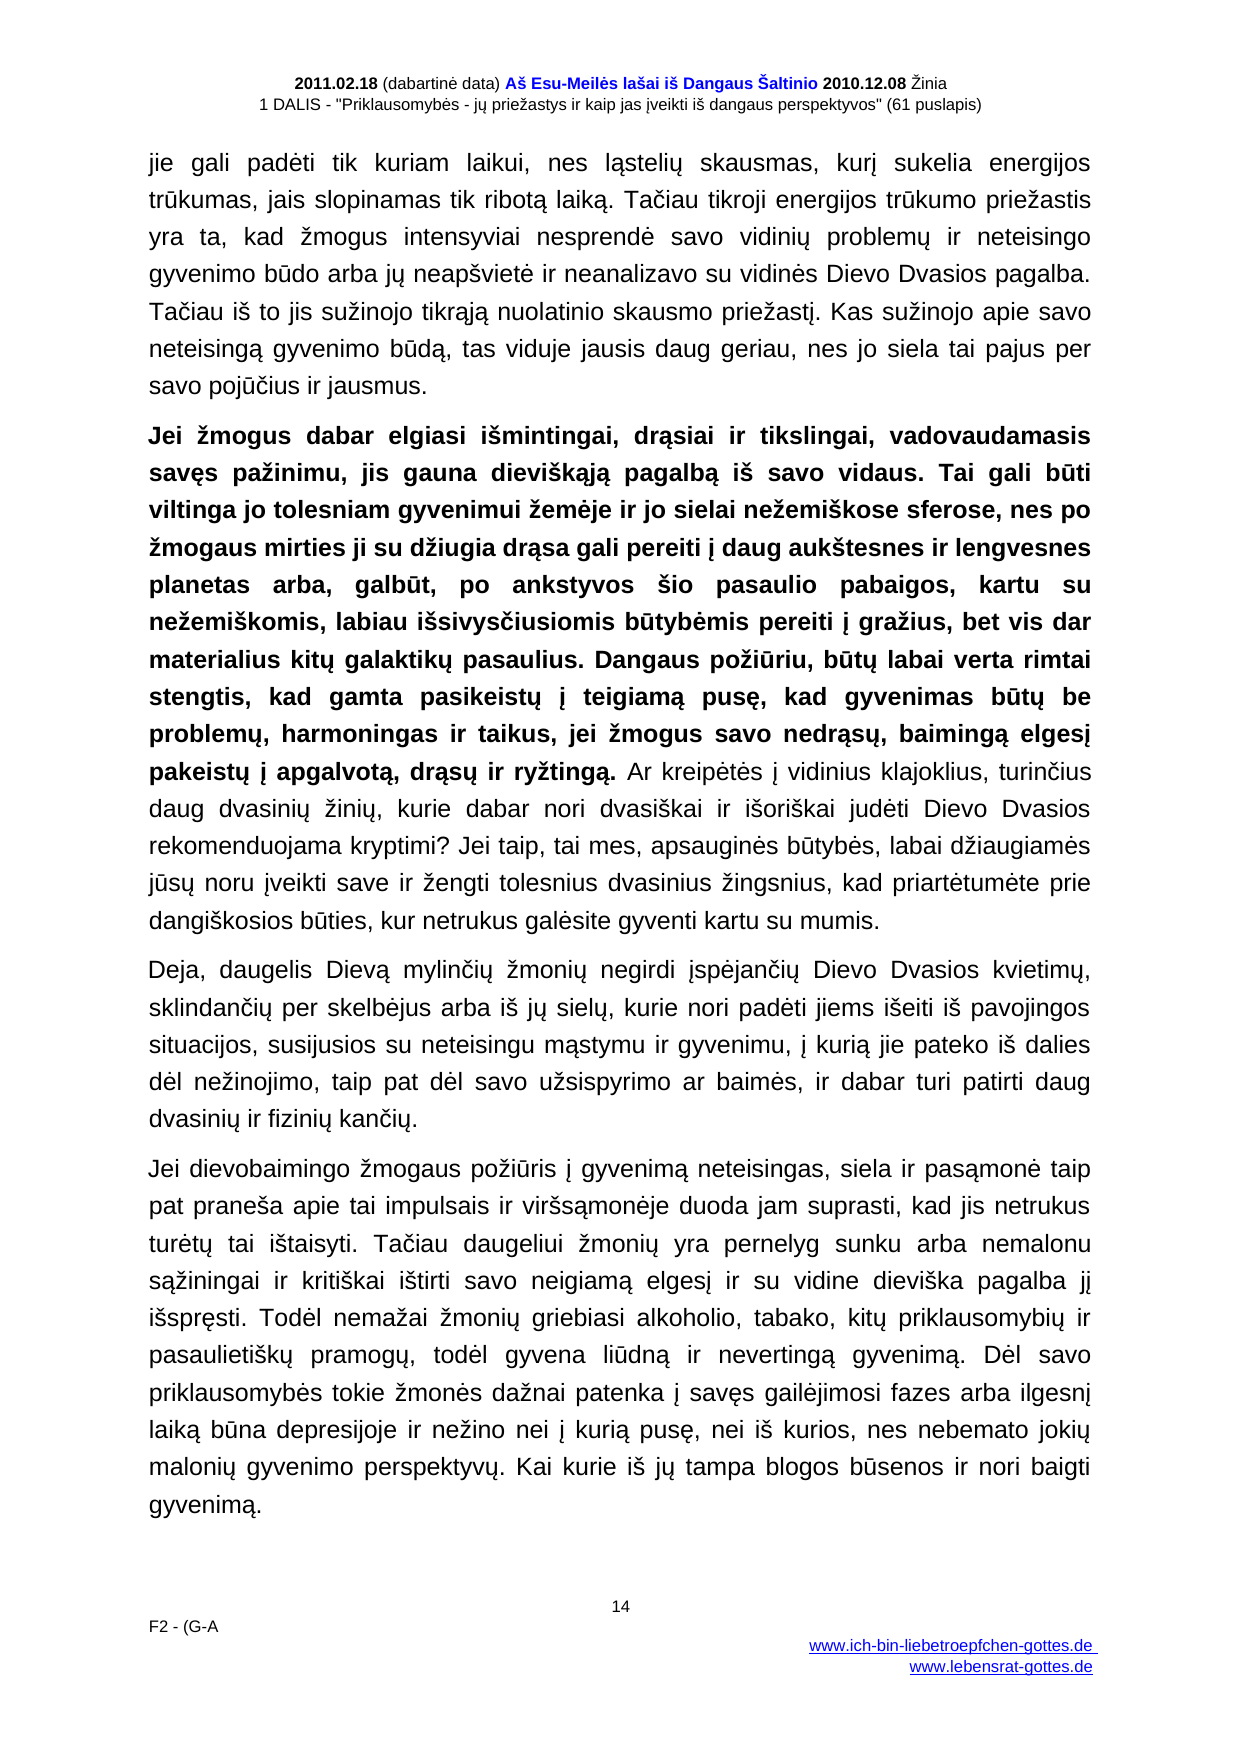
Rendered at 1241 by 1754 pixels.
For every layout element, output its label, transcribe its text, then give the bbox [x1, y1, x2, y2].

text Jei dievobaimingo žmogaus požiūris į gyvenimą neteisingas, siela ir pasąmonė taip pat praneša apie tai impulsais ir viršsąmonėje duoda jam suprasti, kad jis netrukus turėtų tai ištaisyti. Tačiau daugeliui žmonių yra pernelyg sunku arba nemalonu sąžiningai ir kritiškai ištirti savo neigiamą elgesį ir su vidine dieviška pagalba jį išspręsti. Todėl nemažai žmonių griebiasi alkoholio, tabako, kitų priklausomybių ir pasaulietiškų pramogų, todėl gyvena liūdną ir nevertingą gyvenimą. Dėl savo priklausomybės tokie žmonės dažnai patenka į savęs gailėjimosi fazes arba ilgesnį laiką būna depresijoje ir nežino nei į kurią pusę, nei iš kurios, nes nebemato jokių malonių gyvenimo perspektyvų. Kai kurie iš jų tampa blogos būsenos ir nori baigti gyvenimą. [148, 1154, 1093, 1518]
text Jei žmogus dabar elgiasi išmintingai, drąsiai ir tikslingai, vadovaudamasis savęs pažinimu, jis gauna dieviškąją pagalbą iš savo vidaus. Tai gali būti viltinga jo tolesniam gyvenimui žemėje ir jo sielai nežemiškose sferose, nes po žmogaus mirties ji su džiugia drąsa gali pereiti į daug aukštesnes ir lengvesnes planetas arba, galbūt, po ankstyvos šio pasaulio pabaigos, kartu su nežemiškomis, labiau išsivysčiusiomis būtybėmis pereiti į gražius, bet vis dar materialius kitų galaktikų pasaulius. Dangaus požiūriu, būtų labai verta rimtai stengtis, kad gamta pasikeistų į teigiamą pusę, kad gyvenimas būtų be problemų, harmoningas ir taikus, jei žmogus savo nedrąsų, baimingą elgesį pakeistų į apgalvotą, drąsų ir ryžtingą. Ar kreipėtės į vidinius klajoklius, turinčius daug dvasinių žinių, kurie dabar nori dvasiškai ir išoriškai judėti Dievo Dvasios rekomenduojama kryptimi? Jei taip, tai mes, apsauginės būtybės, labai džiaugiamės jūsų noru įveikti save ir žengti tolesnius dvasinius žingsnius, kad priartėtumėte prie dangiškosios būties, kur netrukus galėsite gyventi kartu su mumis. [148, 421, 1093, 934]
text Deja, daugelis Dievą mylinčių žmonių negirdi įspėjančių Dievo Dvasios kvietimų, sklindančių per skelbėjus arba iš jų sielų, kurie nori padėti jiems išeiti iš pavojingos situacijos, susijusios su neteisingu mąstymu ir gyvenimu, į kurią jie pateko iš dalies dėl nežinojimo, taip pat dėl savo užsispyrimo ar baimės, ir dabar turi patirti daug dvasinių ir fizinių kančių. [148, 955, 1093, 1133]
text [148, 148, 1093, 400]
